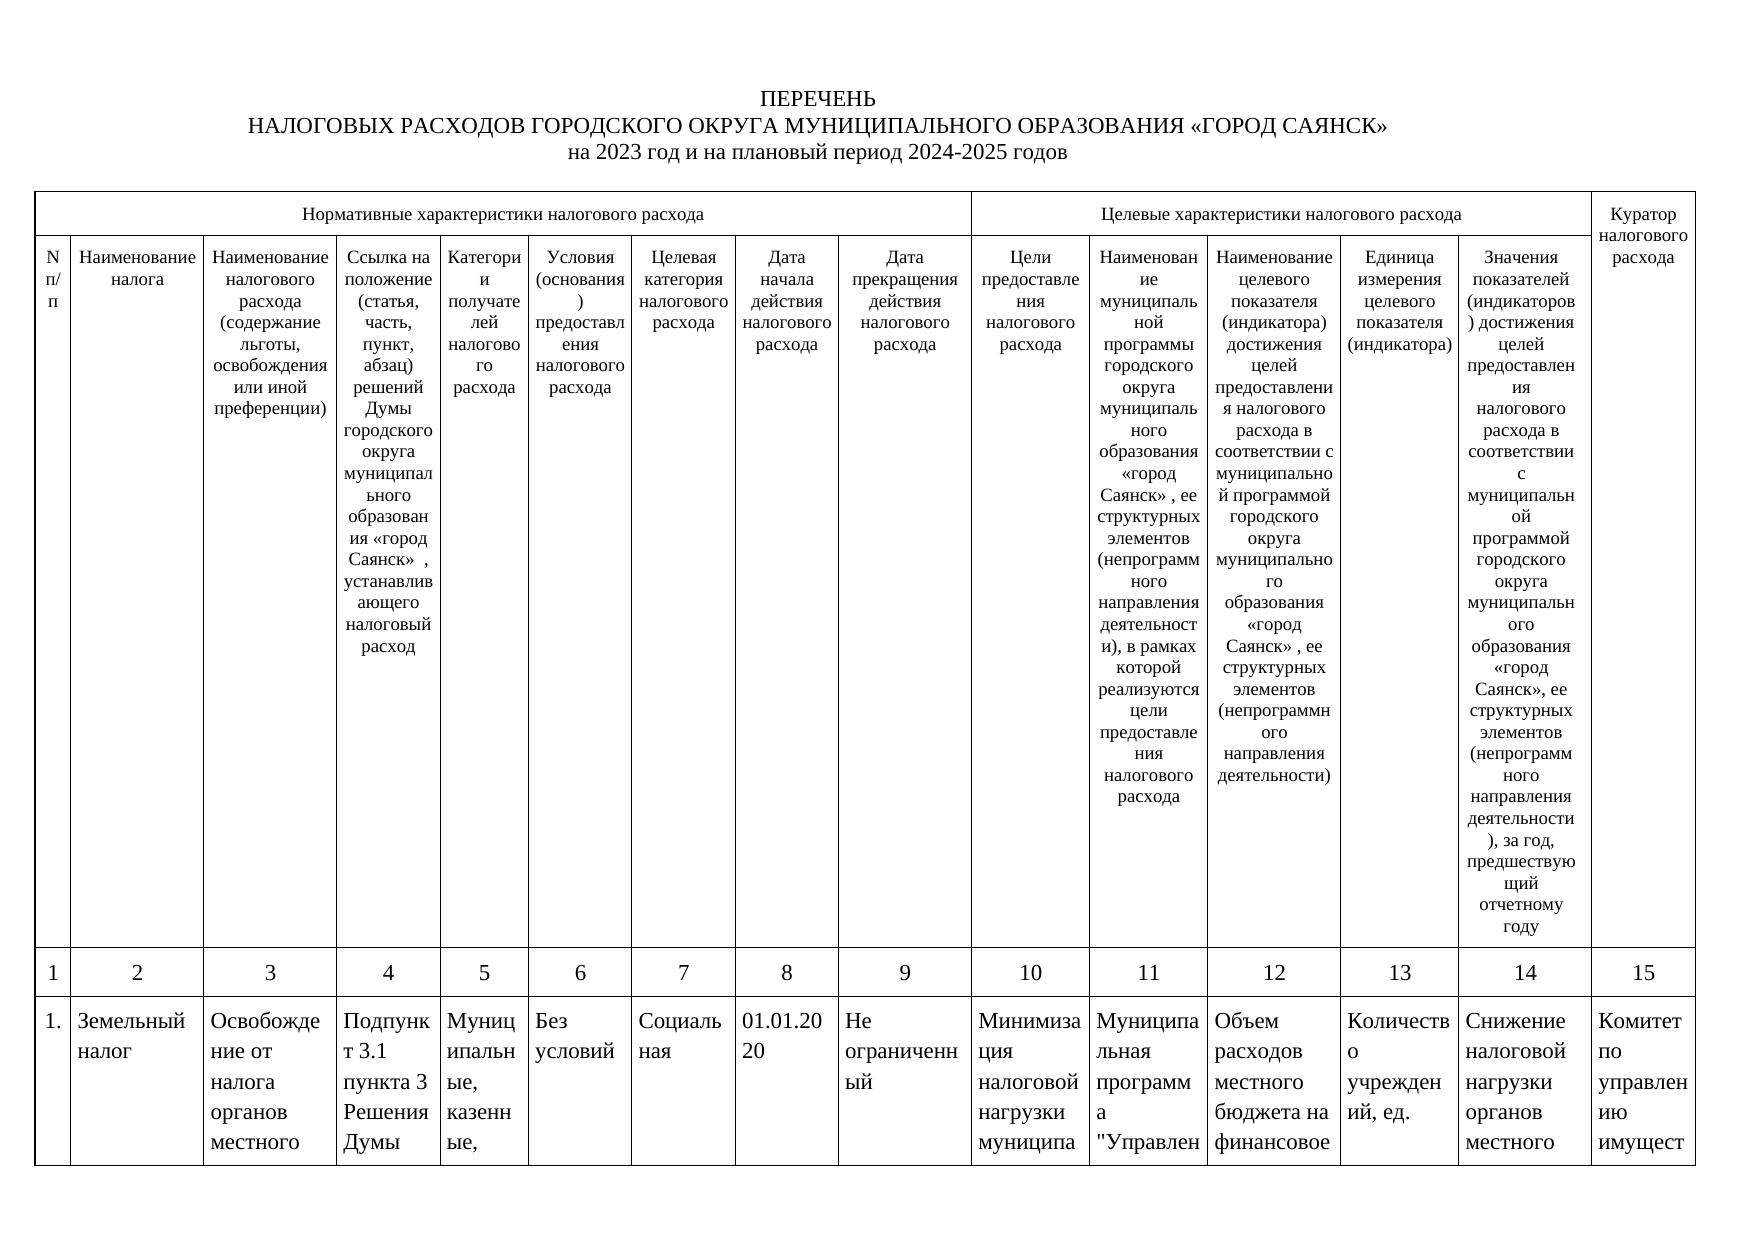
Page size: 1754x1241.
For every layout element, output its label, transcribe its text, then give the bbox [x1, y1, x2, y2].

table_header Целевые характеристики налогового расхода [972, 192, 1591, 235]
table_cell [972, 997, 1089, 1165]
table_cell 3 [204, 948, 336, 996]
table_cell Не ограниченный [839, 997, 971, 1165]
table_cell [441, 997, 528, 1165]
table_cell 8 [736, 948, 838, 996]
table_cell 9 [839, 948, 971, 996]
table_cell 4 [337, 948, 440, 996]
table_cell Категории получателей налогового расхода [441, 236, 528, 947]
table_cell Земельный налог [71, 997, 203, 1165]
table_header Нормативные характеристики налогового расхода [36, 192, 971, 235]
table_cell 6 [529, 948, 631, 996]
table_cell Наименование целевого показателя (индикатора) достижения целей предоставления налогового расхода в соответствии с муниципальной программой городского округа муниципального образования «город Саянск» , ее структурных элементов (непрограммного направления деятельности) [1208, 236, 1340, 947]
text ПЕРЕЧЕНЬ [41, 85, 1594, 112]
table_cell 2 [71, 948, 203, 996]
table_cell 13 [1341, 948, 1458, 996]
table_cell Целевая категория налогового расхода [632, 236, 735, 947]
table_cell Условия (основания) предоставления налогового расхода [529, 236, 631, 947]
table_cell Наименование муниципальной программы городского округа муниципального образования «город Саянск» , ее структурных элементов (непрограммного направления деятельности), в рамках которой реализуются цели предоставления налогового расхода [1090, 236, 1207, 947]
table_cell 01.01.2020 [736, 997, 838, 1165]
table_cell Дата начала действия налогового расхода [736, 236, 838, 947]
table_cell Единица измерения целевого показателя (индикатора) [1341, 236, 1458, 947]
table_cell 5 [441, 948, 528, 996]
table_cell 15 [1592, 948, 1695, 996]
table_header Куратор налогового расхода [1592, 192, 1695, 947]
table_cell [204, 997, 336, 1165]
table_cell Ссылка на положение (статья, часть, пункт, абзац) решений Думы городского округа муниципального образования «город Саянск» , устанавливающего налоговый расход [337, 236, 440, 947]
text НАЛОГОВЫХ РАСХОДОВ ГОРОДСКОГО ОКРУГА МУНИЦИПАЛЬНОГО ОБРАЗОВАНИЯ «ГОРОД САЯНСК» [41, 112, 1594, 138]
table_cell 14 [1459, 948, 1591, 996]
table_cell N п/п [36, 236, 70, 947]
text на 2023 год и на плановый период 2024-2025 годов [41, 138, 1594, 164]
table_cell 10 [972, 948, 1089, 996]
table_cell 1. [36, 997, 70, 1165]
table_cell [1592, 997, 1695, 1165]
table_cell 7 [632, 948, 735, 996]
table_cell 12 [1208, 948, 1340, 996]
table_cell Наименование налогового расхода (содержание льготы, освобождения или иной преференции) [204, 236, 336, 947]
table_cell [337, 997, 440, 1165]
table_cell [1459, 997, 1591, 1165]
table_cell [1090, 997, 1207, 1165]
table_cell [1208, 997, 1340, 1165]
table_cell Социальная [632, 997, 735, 1165]
table_cell Цели предоставления налогового расхода [972, 236, 1089, 947]
table_cell 11 [1090, 948, 1207, 996]
table_cell 1 [36, 948, 70, 996]
table_cell Наименование налога [71, 236, 203, 947]
table_cell Дата прекращения действия налогового расхода [839, 236, 971, 947]
table_cell Без условий [529, 997, 631, 1165]
table_cell Значения показателей (индикаторов) достижения целей предоставления налогового расхода в соответствии с муниципальной программой городского округа муниципального образования «город Саянск», ее структурных элементов (непрограммного направления деятельности), за год, предшествующий отчетному году [1459, 236, 1591, 947]
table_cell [1341, 997, 1458, 1165]
